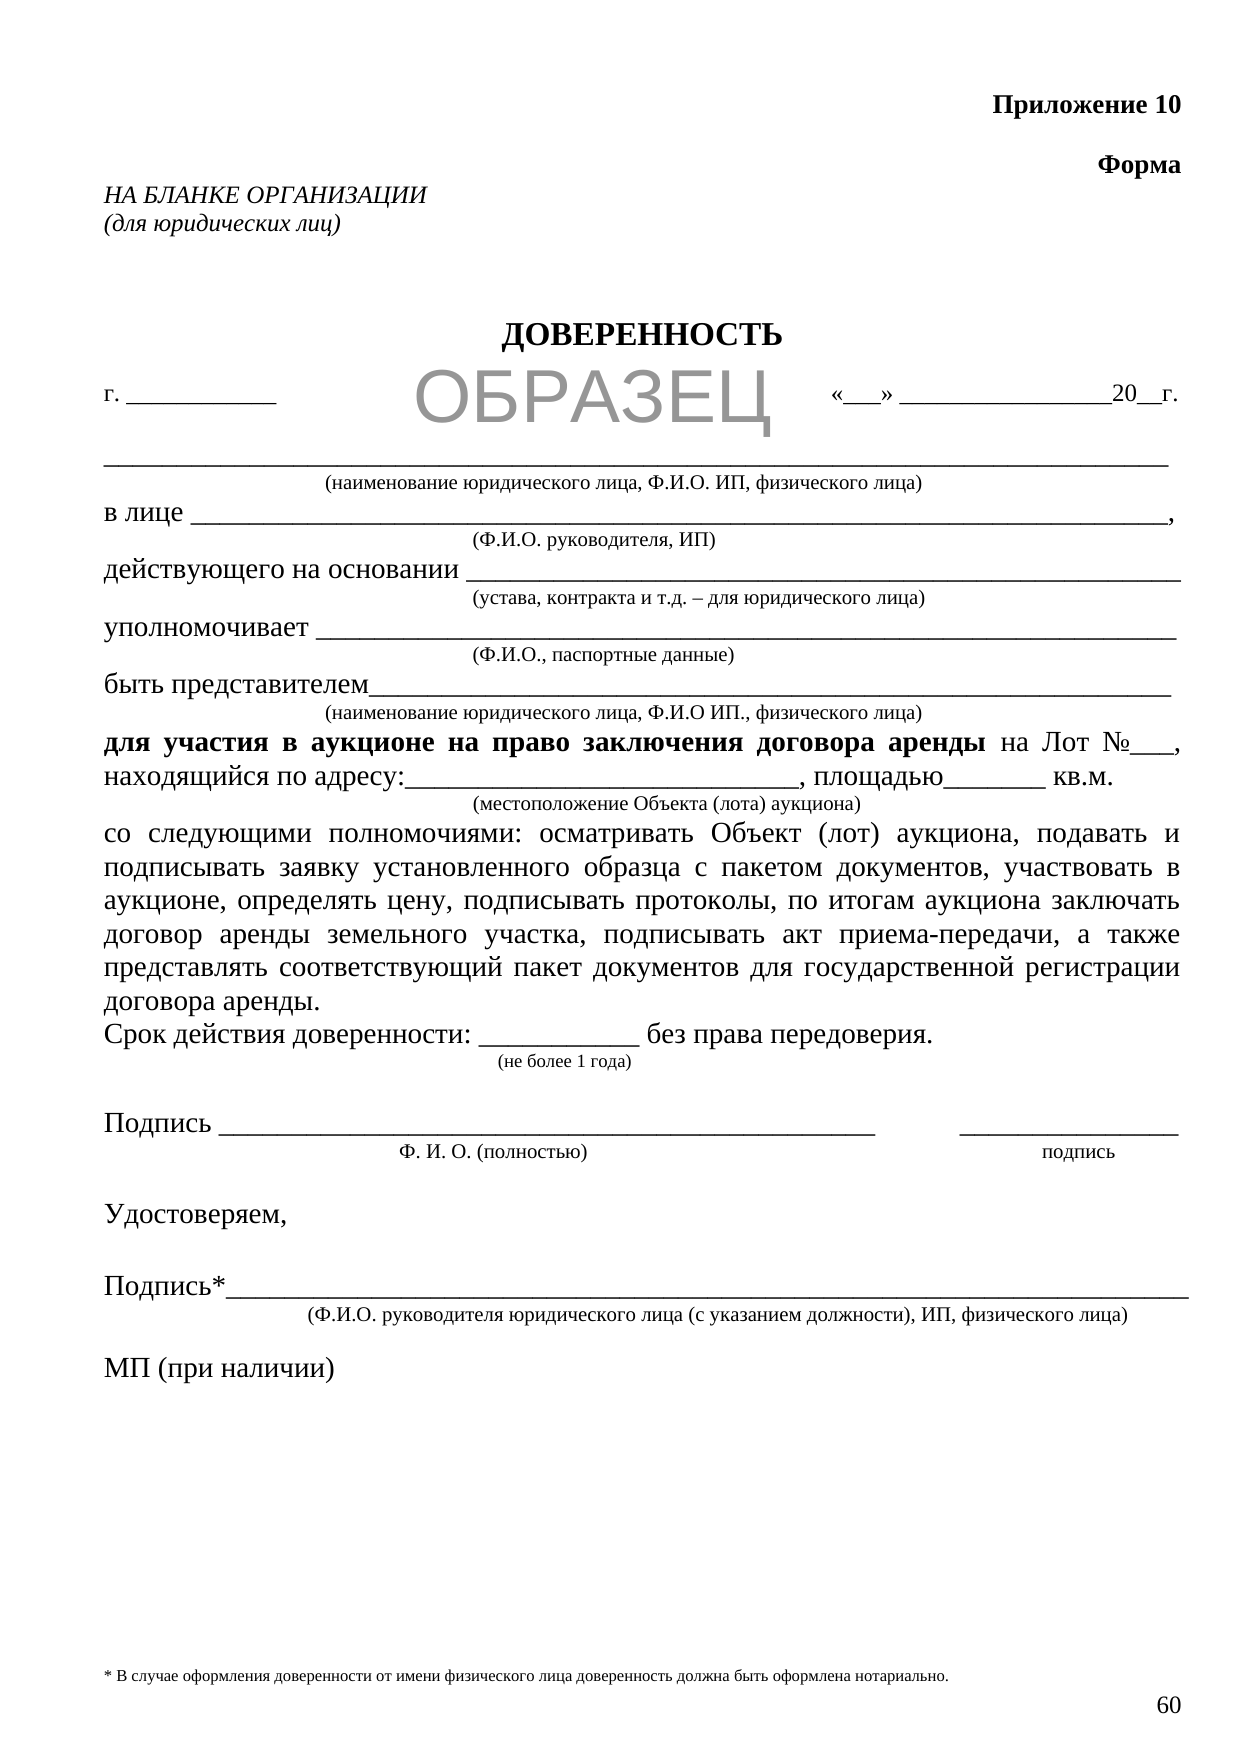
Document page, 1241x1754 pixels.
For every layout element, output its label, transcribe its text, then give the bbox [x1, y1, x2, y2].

text Форма [103, 148, 1181, 180]
text быть представителем_______________________________________________________ [103, 666, 1181, 700]
text (для юридических лиц) [103, 208, 1181, 237]
text (устава, контракта и т.д. – для юридического лица) [398, 585, 1181, 609]
text НА БЛАНКЕ ОРГАНИЗАЦИИ [103, 180, 1181, 208]
text (местоположение Объекта (лота) аукциона) [399, 791, 1181, 815]
text МП (при наличии) [103, 1350, 835, 1383]
text (не более 1 года) [103, 1050, 1181, 1072]
text со следующими полномочиями: осматривать Объект (лот) аукциона, подавать и подписывать заявку установленного образца с пакетом документов, участвовать в аукционе, определять цену, подписывать протоколы, по итогам аукциона заключать договор аренды земельного участка, подписывать акт приема-передачи, а также представлять соответствующий пакет документов для государственной регистрации договора аренды. [103, 815, 1181, 1016]
text (Ф.И.О. руководителя, ИП) [398, 527, 1181, 551]
text ДОВЕРЕННОСТЬ [103, 314, 1181, 352]
text * В случае оформления доверенности от имени физического лица доверенность должна быть оформлена нотариально. [103, 1666, 1181, 1685]
text в лице ___________________________________________________________________, [103, 494, 1181, 527]
subtitle Приложение 10 [103, 89, 1181, 120]
text Подпись _____________________________________________ _______________ [103, 1105, 1181, 1139]
text (наименование юридического лица, Ф.И.О ИП., физического лица) [325, 700, 1181, 724]
text г. ____________ «___» _________________20__г. [103, 378, 1181, 407]
text _________________________________________________________________________ [103, 436, 1181, 469]
text действующего на основании _________________________________________________ [103, 551, 1181, 585]
text Ф. И. О. (полностью) подпись [103, 1139, 1181, 1163]
text Удостоверяем, [103, 1196, 1181, 1230]
text (Ф.И.О. руководителя юридического лица (с указанием должности), ИП, физического лица) [177, 1302, 1181, 1326]
text Подпись*__________________________________________________________________ [44, 1268, 1240, 1302]
text для участия в аукционе на право заключения договора аренды на Лот №___, находящийся по адресу:___________________________, площадью_______ кв.м. [103, 724, 1181, 791]
text (наименование юридического лица, Ф.И.О. ИП, физического лица) [162, 469, 1181, 494]
text уполномочивает ___________________________________________________________ [103, 609, 1181, 642]
text Срок действия доверенности: ___________ без права передоверия. [103, 1016, 1181, 1050]
text (Ф.И.О., паспортные данные) [398, 642, 1181, 666]
